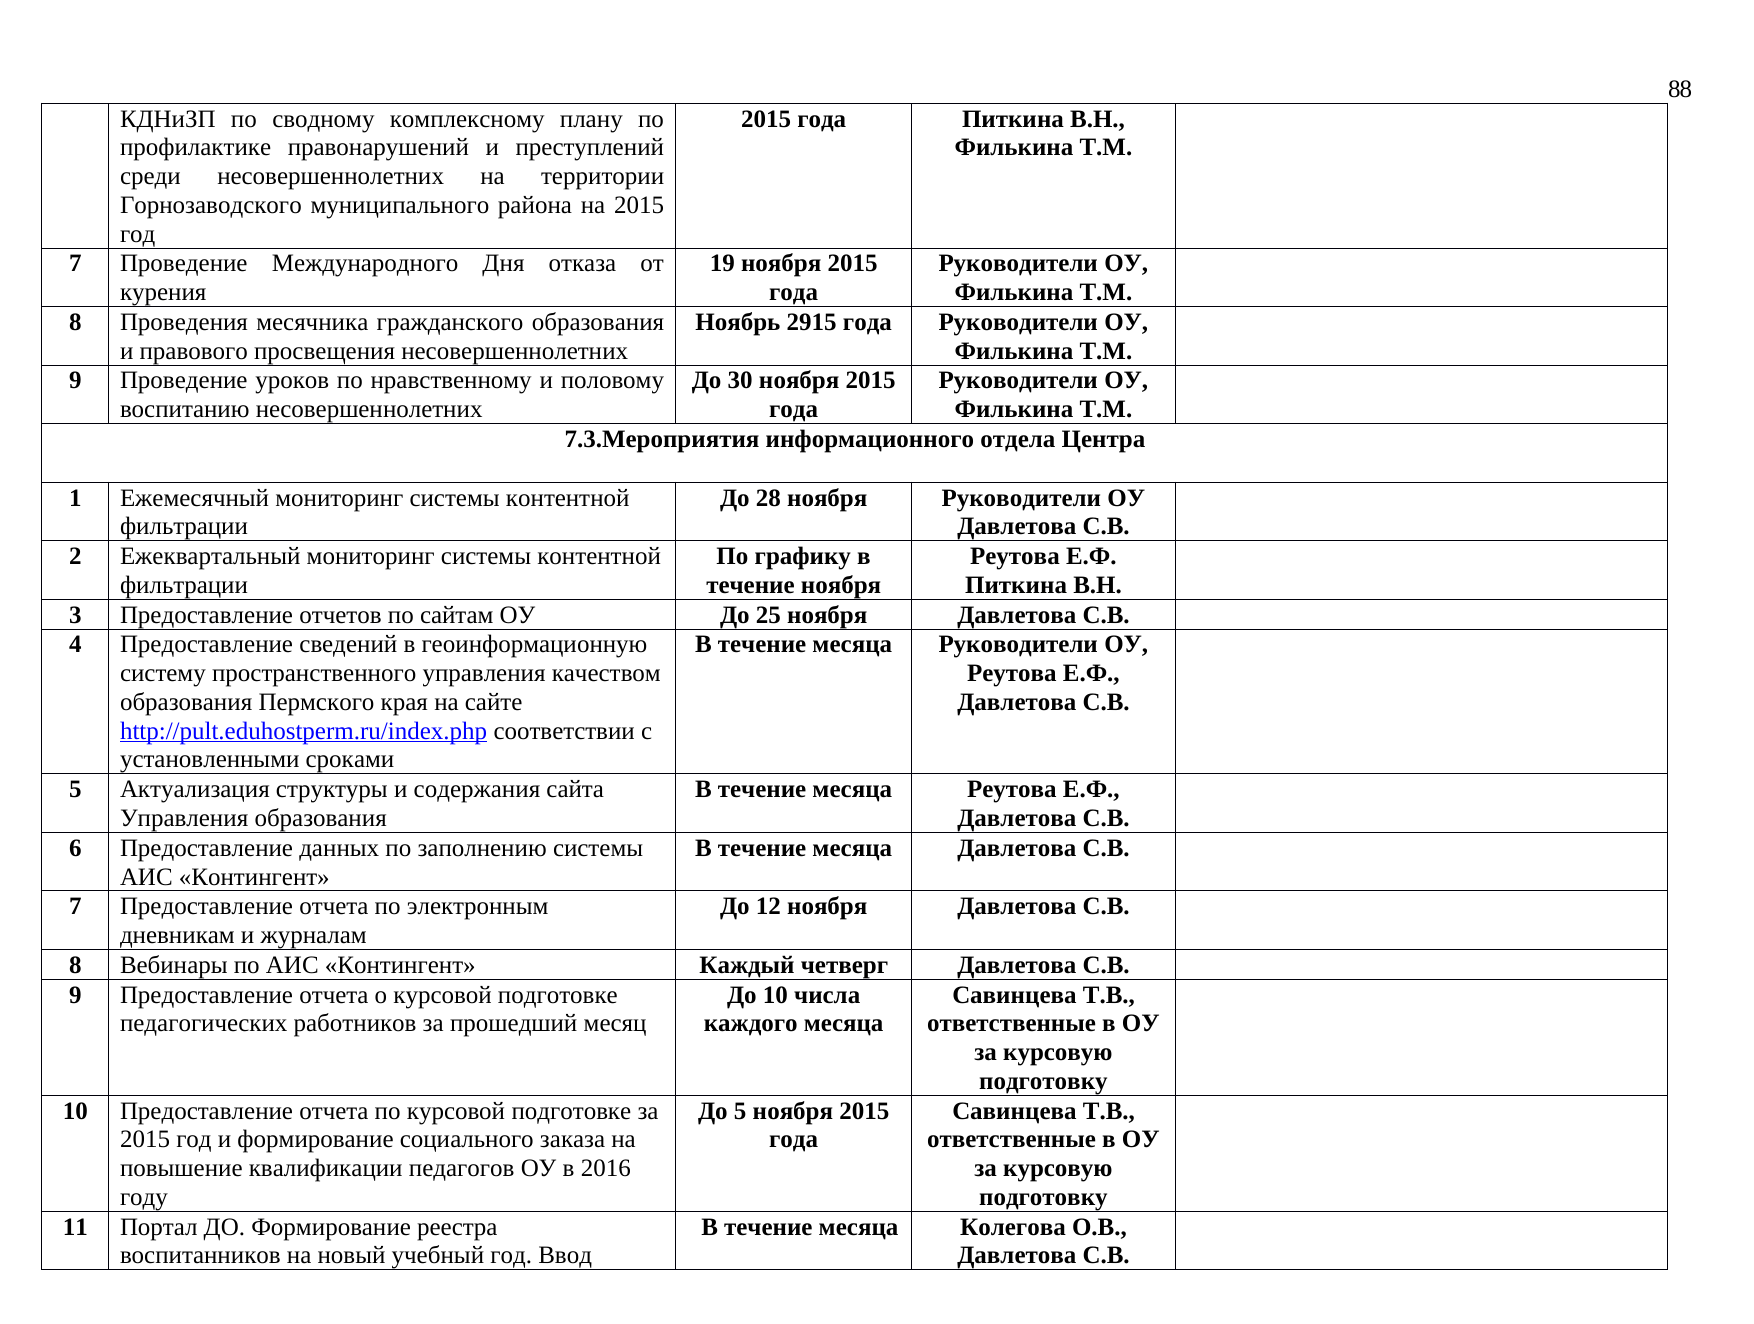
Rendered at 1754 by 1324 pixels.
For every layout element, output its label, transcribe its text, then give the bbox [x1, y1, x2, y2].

table_cell 6 [42, 104, 108, 247]
table_cell Руководители ОУ, Реутова Е.Ф., Давлетова С.В. [912, 630, 1175, 773]
table_cell До 5 ноября 2015 года [676, 1096, 911, 1211]
table_cell [1176, 483, 1667, 540]
table_cell [1176, 980, 1667, 1095]
table_cell Проведение уроков по нравственному и половому воспитанию несовершеннолетних [109, 366, 675, 423]
table_cell Предоставление данных по заполнению системы АИС «Контингент» [109, 833, 675, 890]
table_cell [912, 1212, 1175, 1269]
table_cell Ноябрь 2015 года [676, 104, 911, 247]
table_cell 5 [42, 774, 108, 832]
table_cell 8 [42, 307, 108, 364]
table_cell До 25 ноября [676, 600, 911, 628]
table_cell Ежеквартальный мониторинг системы контентной фильтрации [109, 541, 675, 599]
table_cell [1176, 1212, 1667, 1269]
table_cell Вебинары по АИС «Контингент» [109, 950, 675, 979]
table_cell Каждый четверг [676, 950, 911, 979]
table_cell [1176, 366, 1667, 423]
table_cell 7 [42, 249, 108, 306]
table_cell [1176, 774, 1667, 832]
table_cell Руководители ОУ, Филькина Т.М. [912, 366, 1175, 423]
table_cell Ноябрь 2915 года [676, 307, 911, 364]
table_cell Реутова Е.Ф., Давлетова С.В. [912, 774, 1175, 832]
table_cell 7 [42, 891, 108, 949]
table_cell В течение месяца [676, 774, 911, 832]
table_cell До 30 ноября 2015 года [676, 366, 911, 423]
table_cell В течение месяца [676, 1212, 911, 1269]
table_cell 7.3.Мероприятия информационного отдела Центра [42, 424, 1667, 482]
table_cell Проведение Международного Дня отказа от курения [109, 249, 675, 306]
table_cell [109, 104, 675, 247]
table_cell [1176, 307, 1667, 364]
table_cell Предоставление отчета по курсовой подготовке за 2015 год и формирование социального заказа на повышение квалификации педагогов ОУ в 2016 году [109, 1096, 675, 1211]
table_cell 2 [42, 541, 108, 599]
table_cell Давлетова С.В. [912, 600, 1175, 628]
table_cell До 12 ноября [676, 891, 911, 949]
table_cell [1176, 600, 1667, 628]
table_cell Предоставление отчета по электронным дневникам и журналам [109, 891, 675, 949]
table_cell [1176, 950, 1667, 979]
table_cell [1176, 630, 1667, 773]
table_cell 19 ноября 2015 года [676, 249, 911, 306]
table_cell 11 [42, 1212, 108, 1269]
table_cell До 10 числа каждого месяца [676, 980, 911, 1095]
table_cell В течение месяца [676, 833, 911, 890]
table_cell 10 [42, 1096, 108, 1211]
table_cell До 28 ноября [676, 483, 911, 540]
table_cell 8 [42, 950, 108, 979]
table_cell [912, 104, 1175, 247]
table_cell 9 [42, 980, 108, 1095]
table_cell [1176, 1096, 1667, 1211]
table_cell [1176, 249, 1667, 306]
table_cell 6 [42, 833, 108, 890]
table_cell Давлетова С.В. [912, 833, 1175, 890]
table_cell Предоставление сведений в геоинформационную систему пространственного управления качеством образования Пермского края на сайте http://pult.eduhostperm.ru/index.php соответствии с установленными сроками [109, 630, 675, 773]
table_cell Актуализация структуры и содержания сайта Управления образования [109, 774, 675, 832]
table_cell В течение месяца [676, 630, 911, 773]
table_cell 9 [42, 366, 108, 423]
table_cell [1176, 104, 1667, 247]
table_cell Реутова Е.Ф. Питкина В.Н. [912, 541, 1175, 599]
table_cell Ежемесячный мониторинг системы контентной фильтрации [109, 483, 675, 540]
table_cell По графику в течение ноября [676, 541, 911, 599]
table_cell 4 [42, 630, 108, 773]
table_cell Давлетова С.В. [912, 950, 1175, 979]
table_cell 3 [42, 600, 108, 628]
table_cell Проведения месячника гражданского образования и правового просвещения несовершеннолетних [109, 307, 675, 364]
table_cell Руководители ОУ, Филькина Т.М. [912, 307, 1175, 364]
table_cell Руководители ОУ, Филькина Т.М. [912, 249, 1175, 306]
table_cell Давлетова С.В. [912, 891, 1175, 949]
table_cell Савинцева Т.В., ответственные в ОУ за курсовую подготовку [912, 1096, 1175, 1211]
table_cell Предоставление отчета о курсовой подготовке педагогических работников за прошедший месяц [109, 980, 675, 1095]
table_cell Предоставление отчетов по сайтам ОУ [109, 600, 675, 628]
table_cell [109, 1212, 675, 1269]
table_cell Руководители ОУ Давлетова С.В. [912, 483, 1175, 540]
table_cell Савинцева Т.В., ответственные в ОУ за курсовую подготовку [912, 980, 1175, 1095]
table_cell [1176, 541, 1667, 599]
table_cell 1 [42, 483, 108, 540]
table_cell [1176, 891, 1667, 949]
table_cell [1176, 833, 1667, 890]
